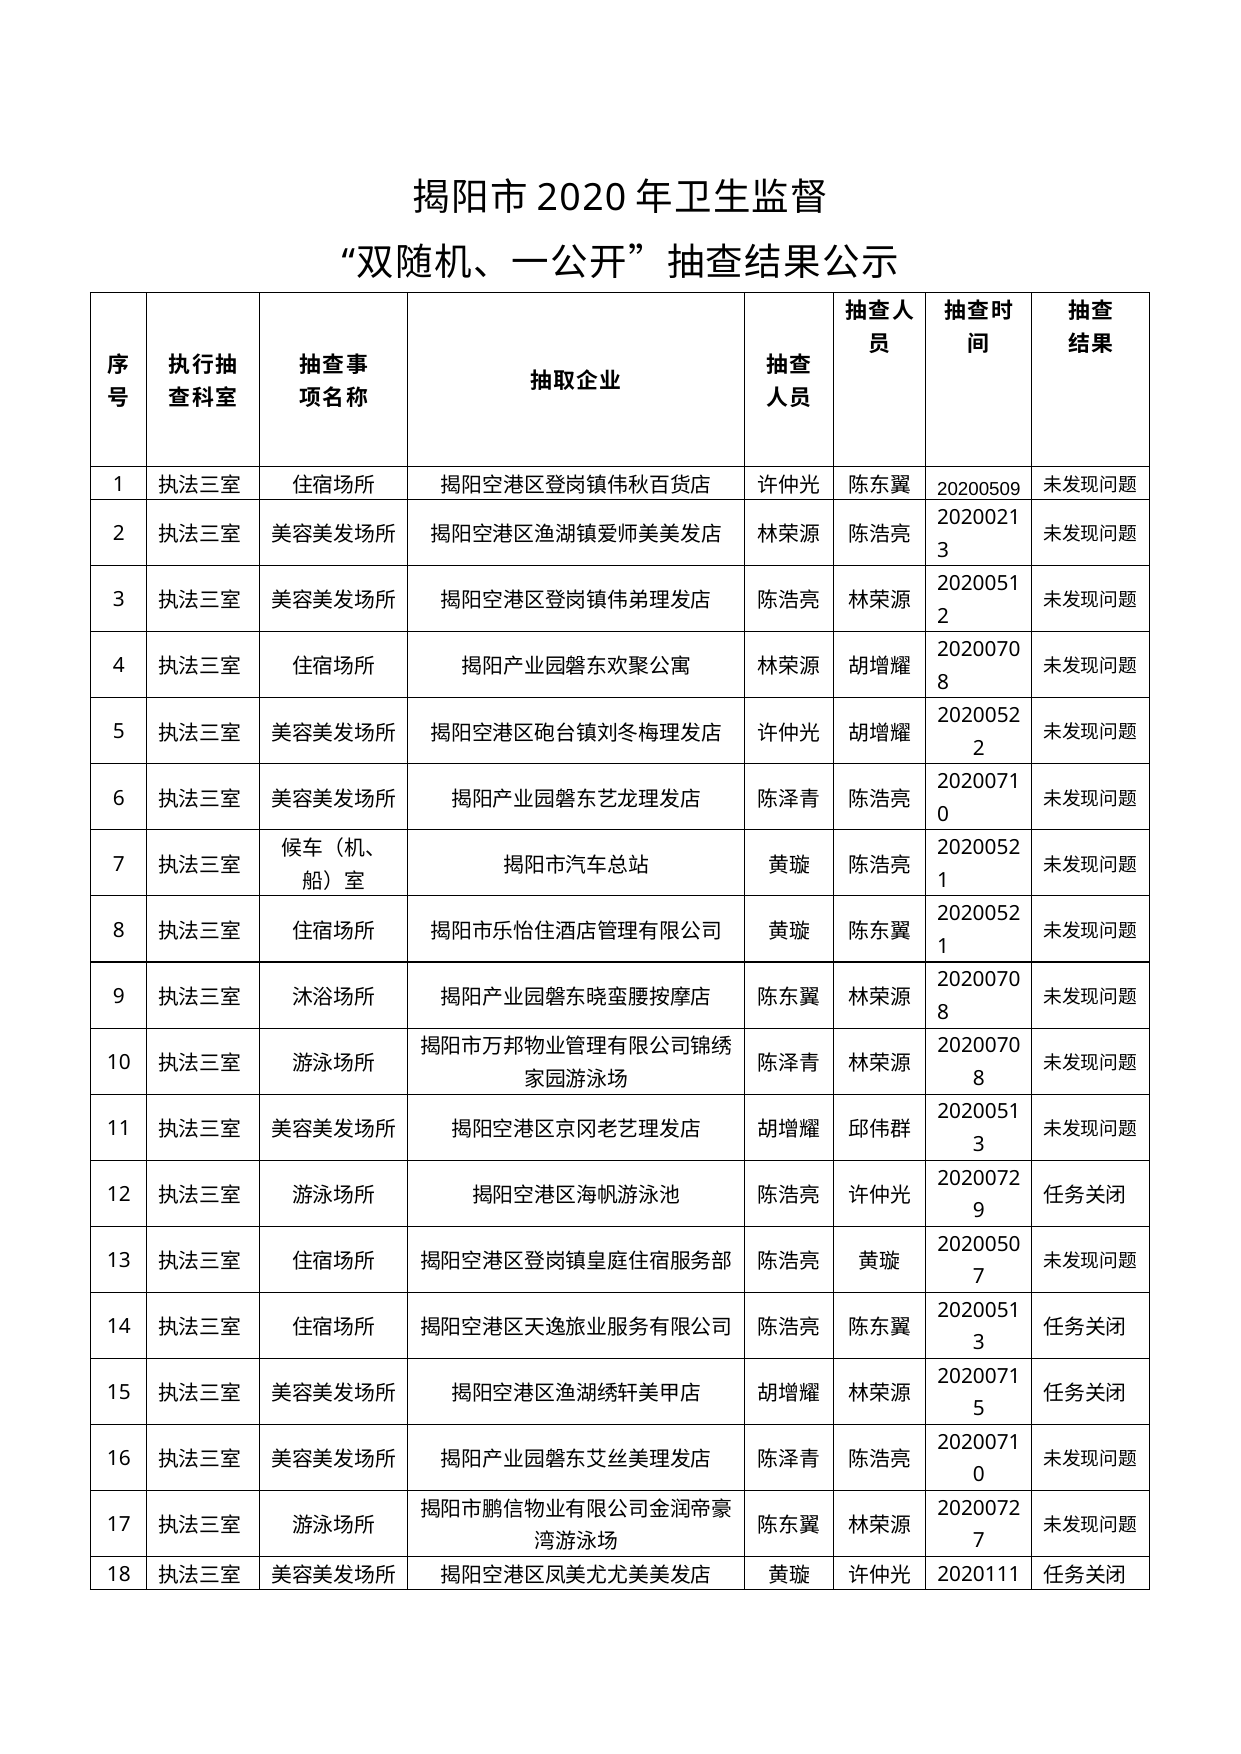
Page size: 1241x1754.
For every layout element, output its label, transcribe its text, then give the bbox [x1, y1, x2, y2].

table_cell 20200710 [926, 764, 1031, 829]
table_cell 未发现问题 [1032, 1227, 1149, 1292]
table_cell 未发现问题 [1032, 467, 1149, 499]
table_cell 执法三室 [147, 698, 259, 763]
table_cell 陈浩亮 [834, 830, 925, 895]
table_cell 住宿场所 [260, 467, 407, 499]
table_cell 揭阳空港区砲台镇刘冬梅理发店 [408, 698, 744, 763]
table_cell 林荣源 [834, 1029, 925, 1093]
table_cell 林荣源 [834, 1491, 925, 1556]
table_header 抽查人员 [745, 293, 833, 466]
table_cell 揭阳空港区凤美尤尤美美发店 [408, 1557, 744, 1589]
table_cell 美容美发场所 [260, 1557, 407, 1589]
table_cell 游泳场所 [260, 1491, 407, 1556]
table_cell 执法三室 [147, 467, 259, 499]
table_cell 未发现问题 [1032, 500, 1149, 565]
table_cell 执法三室 [147, 632, 259, 697]
table_cell 揭阳产业园磐东欢聚公寓 [408, 632, 744, 697]
table_cell 20200507 [926, 1227, 1031, 1292]
table_cell 游泳场所 [260, 1029, 407, 1093]
table_cell 任务关闭 [1032, 1557, 1149, 1589]
table_cell 揭阳市万邦物业管理有限公司锦绣家园游泳场 [408, 1029, 744, 1093]
table_cell 未发现问题 [1032, 1425, 1149, 1490]
table_cell 黄璇 [745, 896, 833, 961]
table_cell 揭阳市鹏信物业有限公司金润帝豪湾游泳场 [408, 1491, 744, 1556]
table_cell 未发现问题 [1032, 632, 1149, 697]
table_cell 揭阳产业园磐东艺龙理发店 [408, 764, 744, 829]
table_cell 执法三室 [147, 500, 259, 565]
table_cell 许仲光 [834, 1161, 925, 1226]
table_cell 执法三室 [147, 1095, 259, 1159]
table_cell 住宿场所 [260, 1293, 407, 1358]
table_cell 陈东翼 [745, 963, 833, 1027]
table_cell 16 [91, 1425, 146, 1490]
table_cell 未发现问题 [1032, 566, 1149, 631]
table_cell 陈浩亮 [834, 500, 925, 565]
table_cell 执法三室 [147, 1161, 259, 1226]
table_cell 20200708 [926, 1029, 1031, 1093]
table_cell 20200509 [926, 467, 1031, 499]
table_cell 胡增耀 [834, 698, 925, 763]
table_cell 20201110 [926, 1557, 1031, 1589]
table_cell 陈泽青 [745, 1029, 833, 1093]
table_cell 揭阳市汽车总站 [408, 830, 744, 895]
table_cell 陈浩亮 [745, 1161, 833, 1226]
table_cell 陈浩亮 [745, 1227, 833, 1292]
table_header 抽查事 项名称 [260, 293, 407, 466]
table_cell 4 [91, 632, 146, 697]
table_cell 陈泽青 [745, 764, 833, 829]
table_cell 9 [91, 963, 146, 1027]
table_cell 未发现问题 [1032, 1095, 1149, 1159]
table_cell 执法三室 [147, 830, 259, 895]
table_cell 20200521 [926, 830, 1031, 895]
table_cell 揭阳市乐怡住酒店管理有限公司 [408, 896, 744, 961]
table_cell 未发现问题 [1032, 830, 1149, 895]
table_cell 黄璇 [745, 1557, 833, 1589]
table_cell 陈浩亮 [745, 1293, 833, 1358]
table_cell 20200522 [926, 698, 1031, 763]
table_cell 陈东翼 [834, 896, 925, 961]
table_cell 揭阳产业园磐东晓蛮腰按摩店 [408, 963, 744, 1027]
table_cell 美容美发场所 [260, 1095, 407, 1159]
table_cell 2 [91, 500, 146, 565]
table_cell 15 [91, 1359, 146, 1424]
table_cell 20200710 [926, 1425, 1031, 1490]
table_cell 林荣源 [834, 963, 925, 1027]
table_cell 未发现问题 [1032, 764, 1149, 829]
table_cell 执法三室 [147, 1029, 259, 1093]
table_cell 许仲光 [745, 698, 833, 763]
table_cell 20200708 [926, 963, 1031, 1027]
table_cell 揭阳空港区登岗镇伟弟理发店 [408, 566, 744, 631]
table_cell 住宿场所 [260, 896, 407, 961]
table_cell 8 [91, 896, 146, 961]
table_cell 美容美发场所 [260, 566, 407, 631]
table_cell 执法三室 [147, 1359, 259, 1424]
table_header 执行抽查科室 [147, 293, 259, 466]
table_cell 10 [91, 1029, 146, 1093]
table_cell 未发现问题 [1032, 896, 1149, 961]
table_cell 揭阳空港区登岗镇皇庭住宿服务部 [408, 1227, 744, 1292]
table_header 抽查 结果 [1032, 293, 1149, 466]
table_cell 未发现问题 [1032, 698, 1149, 763]
table_cell 住宿场所 [260, 1227, 407, 1292]
table_cell 揭阳空港区天逸旅业服务有限公司 [408, 1293, 744, 1358]
table_cell 18 [91, 1557, 146, 1589]
table_cell 林荣源 [745, 632, 833, 697]
table_cell 执法三室 [147, 1491, 259, 1556]
table_cell 11 [91, 1095, 146, 1159]
table_cell 陈东翼 [834, 1293, 925, 1358]
table_cell 3 [91, 566, 146, 631]
table_cell 执法三室 [147, 896, 259, 961]
table_cell 20200213 [926, 500, 1031, 565]
table_cell 陈浩亮 [834, 764, 925, 829]
table_cell 美容美发场所 [260, 698, 407, 763]
table_header 序号 [91, 293, 146, 466]
table_cell 候车（机、船）室 [260, 830, 407, 895]
table_cell 6 [91, 764, 146, 829]
table_cell 陈泽青 [745, 1425, 833, 1490]
table_cell 20200729 [926, 1161, 1031, 1226]
table_cell 陈东翼 [834, 467, 925, 499]
table_cell 揭阳空港区登岗镇伟秋百货店 [408, 467, 744, 499]
table_cell 揭阳空港区海帆游泳池 [408, 1161, 744, 1226]
table_cell 任务关闭 [1032, 1293, 1149, 1358]
table_cell 陈浩亮 [834, 1425, 925, 1490]
table_cell 未发现问题 [1032, 1029, 1149, 1093]
table_cell 20200513 [926, 1095, 1031, 1159]
table_cell 美容美发场所 [260, 1359, 407, 1424]
table_cell 邱伟群 [834, 1095, 925, 1159]
table_cell 执法三室 [147, 1557, 259, 1589]
table_cell 未发现问题 [1032, 1491, 1149, 1556]
table_cell 执法三室 [147, 1227, 259, 1292]
table_cell 未发现问题 [1032, 963, 1149, 1027]
table_cell 揭阳空港区渔湖绣轩美甲店 [408, 1359, 744, 1424]
table_cell 胡增耀 [834, 632, 925, 697]
table_cell 17 [91, 1491, 146, 1556]
table_cell 20200708 [926, 632, 1031, 697]
table_cell 住宿场所 [260, 632, 407, 697]
table_cell 5 [91, 698, 146, 763]
table_cell 执法三室 [147, 566, 259, 631]
table_cell 胡增耀 [745, 1095, 833, 1159]
table_cell 沐浴场所 [260, 963, 407, 1027]
table_cell 揭阳空港区渔湖镇爱师美美发店 [408, 500, 744, 565]
table_cell 执法三室 [147, 1293, 259, 1358]
table_cell 林荣源 [745, 500, 833, 565]
table_cell 美容美发场所 [260, 1425, 407, 1490]
table_cell 14 [91, 1293, 146, 1358]
table_cell 林荣源 [834, 1359, 925, 1424]
table_cell 20200727 [926, 1491, 1031, 1556]
table_cell 揭阳产业园磐东艾丝美理发店 [408, 1425, 744, 1490]
table_cell 20200512 [926, 566, 1031, 631]
table_cell 陈东翼 [745, 1491, 833, 1556]
table_cell 20200521 [926, 896, 1031, 961]
table_cell 许仲光 [745, 467, 833, 499]
table_cell 黄璇 [834, 1227, 925, 1292]
table_cell 1 [91, 467, 146, 499]
table_cell 执法三室 [147, 764, 259, 829]
table_cell 12 [91, 1161, 146, 1226]
table_cell 胡增耀 [745, 1359, 833, 1424]
table_cell 20200715 [926, 1359, 1031, 1424]
table_cell 20200513 [926, 1293, 1031, 1358]
table_cell 美容美发场所 [260, 764, 407, 829]
table_cell 揭阳空港区京冈老艺理发店 [408, 1095, 744, 1159]
text “双随机、一公开”抽查结果公示 [187, 227, 1053, 292]
table_cell 任务关闭 [1032, 1359, 1149, 1424]
table_cell 任务关闭 [1032, 1161, 1149, 1226]
table_cell 许仲光 [834, 1557, 925, 1589]
table_cell 13 [91, 1227, 146, 1292]
table_cell 执法三室 [147, 1425, 259, 1490]
table_cell 美容美发场所 [260, 500, 407, 565]
text 揭阳市2020年卫生监督 [187, 162, 1053, 227]
table_header 抽查人员 [834, 293, 925, 466]
table_cell 林荣源 [834, 566, 925, 631]
table_header 抽查时间 [926, 293, 1031, 466]
table_cell 执法三室 [147, 963, 259, 1027]
table_cell 黄璇 [745, 830, 833, 895]
table_header 抽取企业 [408, 293, 744, 466]
table_cell 陈浩亮 [745, 566, 833, 631]
table_cell 游泳场所 [260, 1161, 407, 1226]
table_cell 7 [91, 830, 146, 895]
